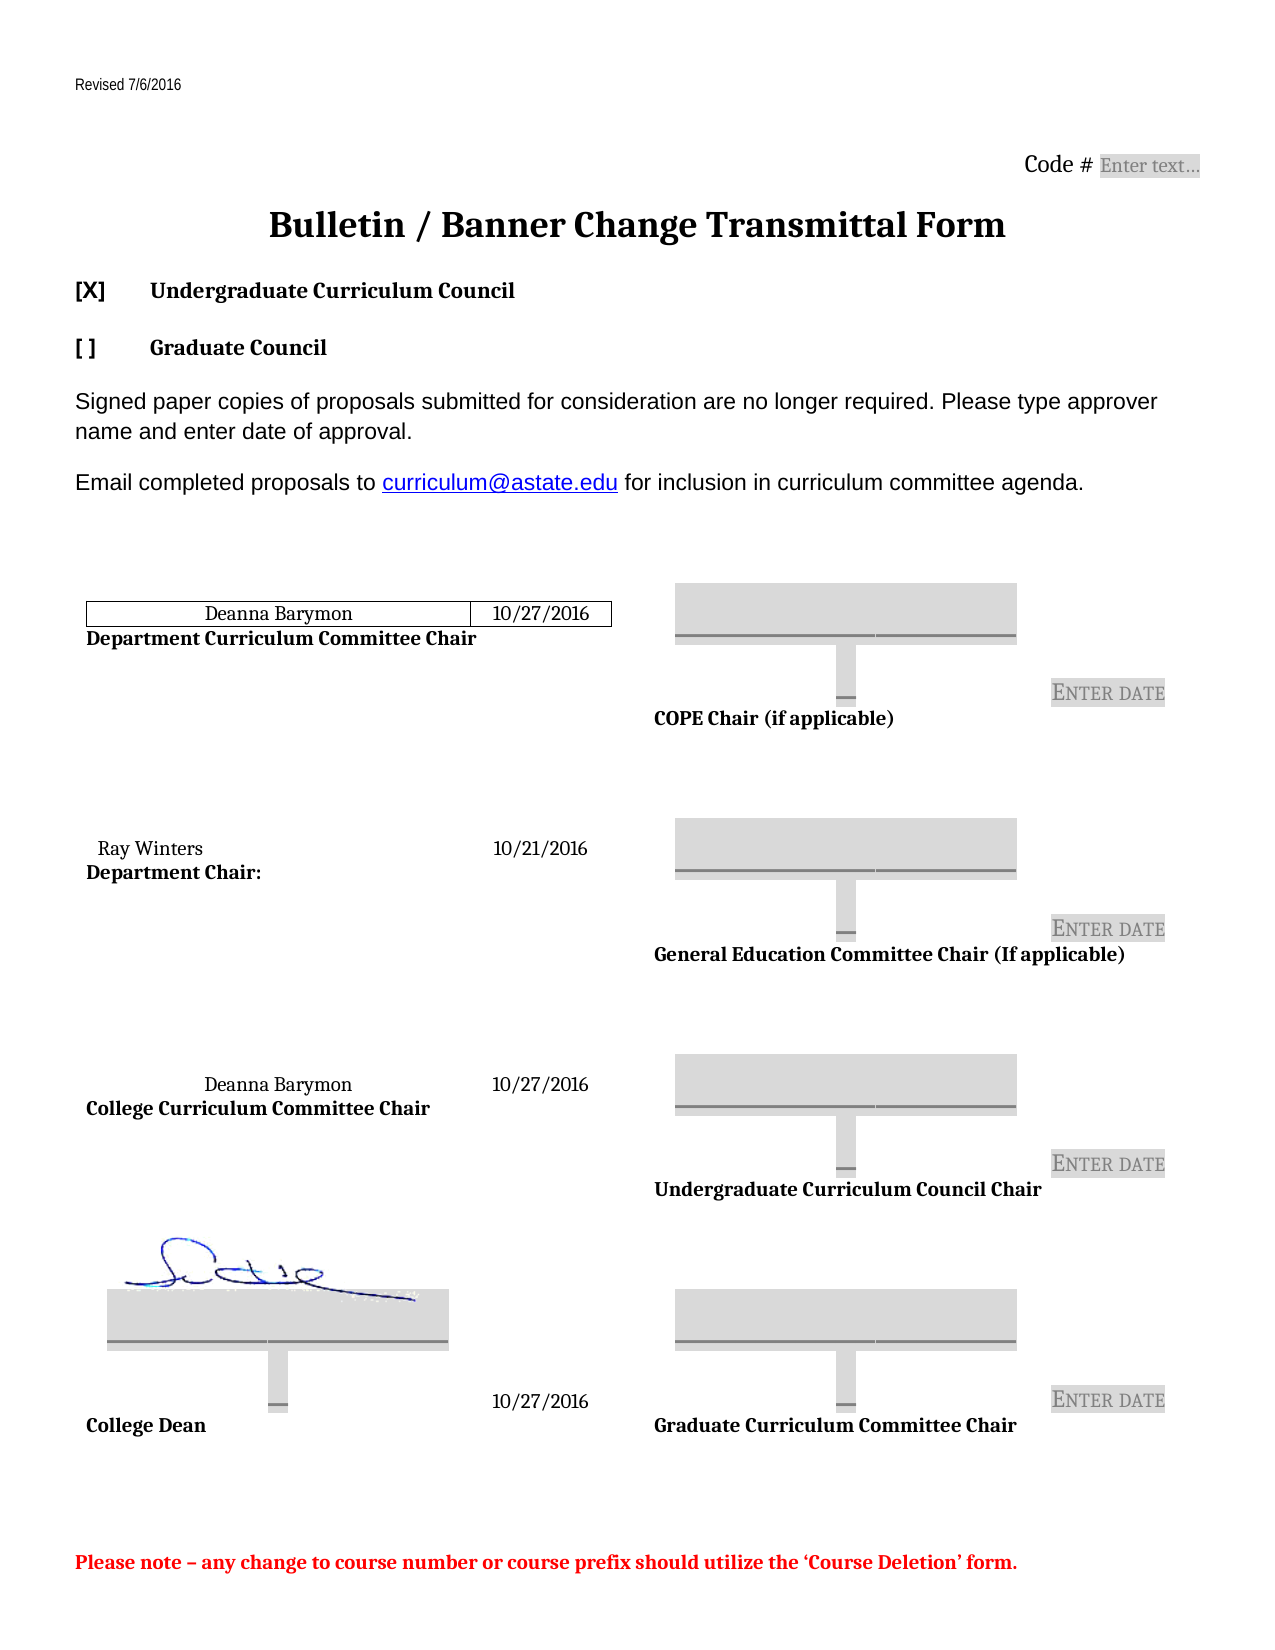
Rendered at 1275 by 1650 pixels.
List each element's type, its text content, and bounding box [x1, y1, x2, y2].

table_cell College Curriculum Committee Chair [75, 991, 643, 1227]
text Code # [75, 150, 1200, 179]
table_header COPE Chair (if applicable) [643, 520, 1211, 756]
text [X] Undergraduate Curriculum Council [75, 274, 1200, 306]
table_cell General Education Committee Chair (If applicable) [643, 756, 1211, 991]
text [ ] Graduate Council [75, 331, 1200, 362]
table_header Department Curriculum Committee Chair [75, 520, 643, 756]
table_cell College Dean [75, 1227, 643, 1462]
table_cell Graduate Curriculum Committee Chair [643, 1227, 1211, 1462]
text Signed paper copies of proposals submitted for consideration are no longer required. Please type approver name and enter date of approval. [75, 388, 1200, 444]
table_cell Department Chair: [75, 756, 643, 991]
text Bulletin / Banner Change Transmittal Form [75, 204, 1200, 247]
table_cell Undergraduate Curriculum Council Chair [643, 991, 1211, 1227]
text Email completed proposals to curriculum@astate.edu for inclusion in curriculum committee agenda. [75, 469, 1200, 495]
picture [118, 1226, 426, 1309]
